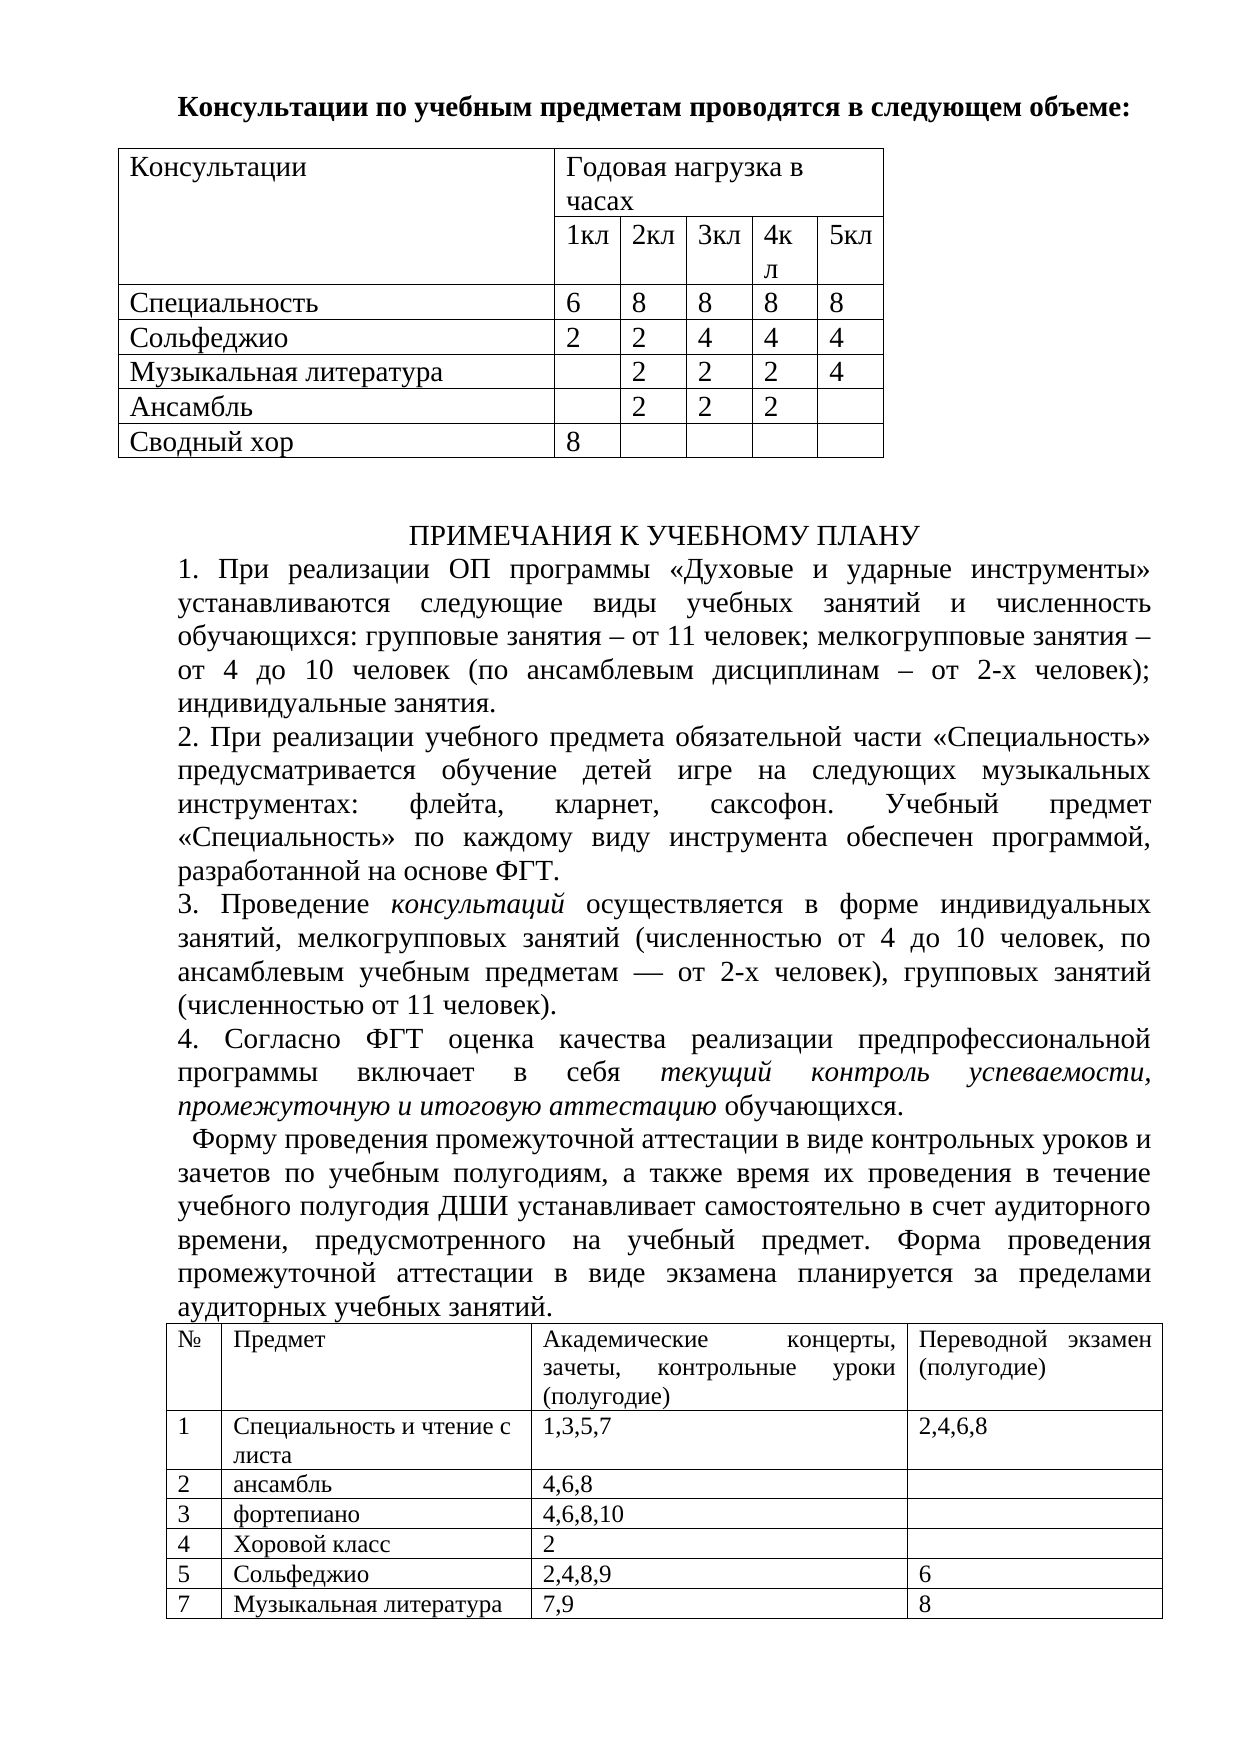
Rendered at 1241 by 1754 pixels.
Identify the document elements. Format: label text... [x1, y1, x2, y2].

table_cell Сольфеджио [222, 1559, 531, 1588]
table_cell 4 [167, 1529, 221, 1558]
table_cell 2 [753, 355, 817, 388]
table_cell 3кл [687, 217, 752, 284]
table_cell 2 [621, 355, 686, 388]
table_cell 3 [167, 1499, 221, 1528]
table_cell [555, 389, 620, 423]
table_cell Музыкальная литература [119, 355, 554, 388]
table_cell 1,3,5,7 [532, 1411, 907, 1468]
table_cell 2 [687, 389, 752, 423]
table_cell Музыкальная литература [222, 1589, 531, 1617]
table_cell 1 [167, 1411, 221, 1468]
table_cell 4 [818, 320, 883, 353]
table_cell 8 [908, 1589, 1162, 1617]
table_cell 8 [753, 285, 817, 319]
table_cell Специальность [119, 285, 554, 319]
table_cell [555, 355, 620, 388]
table_cell Хоровой класс [222, 1529, 531, 1558]
table_cell 6 [908, 1559, 1162, 1588]
table_header Переводной экзамен (полугодие) [908, 1324, 1162, 1410]
table_cell ансамбль [222, 1470, 531, 1498]
list 2. При реализации учебного предмета обязательной части «Специальность» предусматривается обучение детей игре на следующих музыкальных инструментах: флейта, кларнет, саксофон. Учебный предмет «Специальность» по каждому виду инструмента обеспечен программой, разработанной на основе ФГТ. [177, 719, 1152, 887]
text ПРИМЕЧАНИЯ К УЧЕБНОМУ ПЛАНУ [177, 518, 1152, 551]
table_cell 7,9 [532, 1589, 907, 1617]
table_cell 5 [167, 1559, 221, 1588]
table_cell 8 [818, 285, 883, 319]
table_header Консультации [119, 149, 554, 284]
table_cell 4 [687, 320, 752, 353]
table_cell 4,6,8 [532, 1470, 907, 1498]
table_header Академические концерты, зачеты, контрольные уроки (полугодие) [532, 1324, 907, 1410]
table_cell [818, 424, 883, 457]
table_cell 2 [621, 320, 686, 353]
table_cell [908, 1529, 1162, 1558]
table_cell 2 [753, 389, 817, 423]
table_cell Ансамбль [119, 389, 554, 423]
table_cell 2 [687, 355, 752, 388]
table_cell 1кл [555, 217, 620, 284]
table_cell 2 [167, 1470, 221, 1498]
table_cell 4 [753, 320, 817, 353]
table_cell 2,4,6,8 [908, 1411, 1162, 1468]
table_cell 5кл [818, 217, 883, 284]
text 3. Проведение консультаций осуществляется в форме индивидуальных занятий, мелкогрупповых занятий (численностью от 4 до 10 человек, по ансамблевым учебным предметам — от 2-х человек), групповых занятий (численностью от 11 человек). [177, 887, 1152, 1021]
table_cell [687, 424, 752, 457]
table_cell фортепиано [222, 1499, 531, 1528]
table_cell [621, 424, 686, 457]
table_cell 2,4,8,9 [532, 1559, 907, 1588]
table_cell 8 [621, 285, 686, 319]
table_cell [908, 1499, 1162, 1528]
table_cell 4,6,8,10 [532, 1499, 907, 1528]
table_cell Специальность и чтение с листа [222, 1411, 531, 1468]
table_header № [167, 1324, 221, 1410]
text Форму проведения промежуточной аттестации в виде контрольных уроков и зачетов по учебным полугодиям, а также время их проведения в течение учебного полугодия ДШИ устанавливает самостоятельно в счет аудиторного времени, предусмотренного на учебный предмет. Форма проведения промежуточной аттестации в виде экзамена планируется за пределами аудиторных учебных занятий. [177, 1121, 1152, 1323]
table_header Годовая нагрузка в часах [555, 149, 883, 216]
table_cell 4 [818, 355, 883, 388]
table_cell 2 [621, 389, 686, 423]
table_cell 2 [532, 1529, 907, 1558]
table_cell 8 [555, 424, 620, 457]
table_cell 2кл [621, 217, 686, 284]
table_header Предмет [222, 1324, 531, 1410]
list 1. При реализации ОП программы «Духовые и ударные инструменты» устанавливаются следующие виды учебных занятий и численность обучающихся: групповые занятия – от 11 человек; мелкогрупповые занятия – от 4 до 10 человек (по ансамблевым дисциплинам – от 2-х человек); индивидуальные занятия. [177, 551, 1152, 719]
table_cell 2 [555, 320, 620, 353]
table_cell Сводный хор [119, 424, 554, 457]
table_cell [753, 424, 817, 457]
table_cell 4кл [753, 217, 817, 284]
table_cell [908, 1470, 1162, 1498]
text 4. Согласно ФГТ оценка качества реализации предпрофессиональной программы включает в себя текущий контроль успеваемости, промежуточную и итоговую аттестацию обучающихся. [177, 1021, 1152, 1121]
table_cell Сольфеджио [119, 320, 554, 353]
table_cell 6 [555, 285, 620, 319]
table_cell [818, 389, 883, 423]
text Консультации по учебным предметам проводятся в следующем объеме: [177, 89, 1152, 122]
table_cell 7 [167, 1589, 221, 1617]
table_cell 8 [687, 285, 752, 319]
